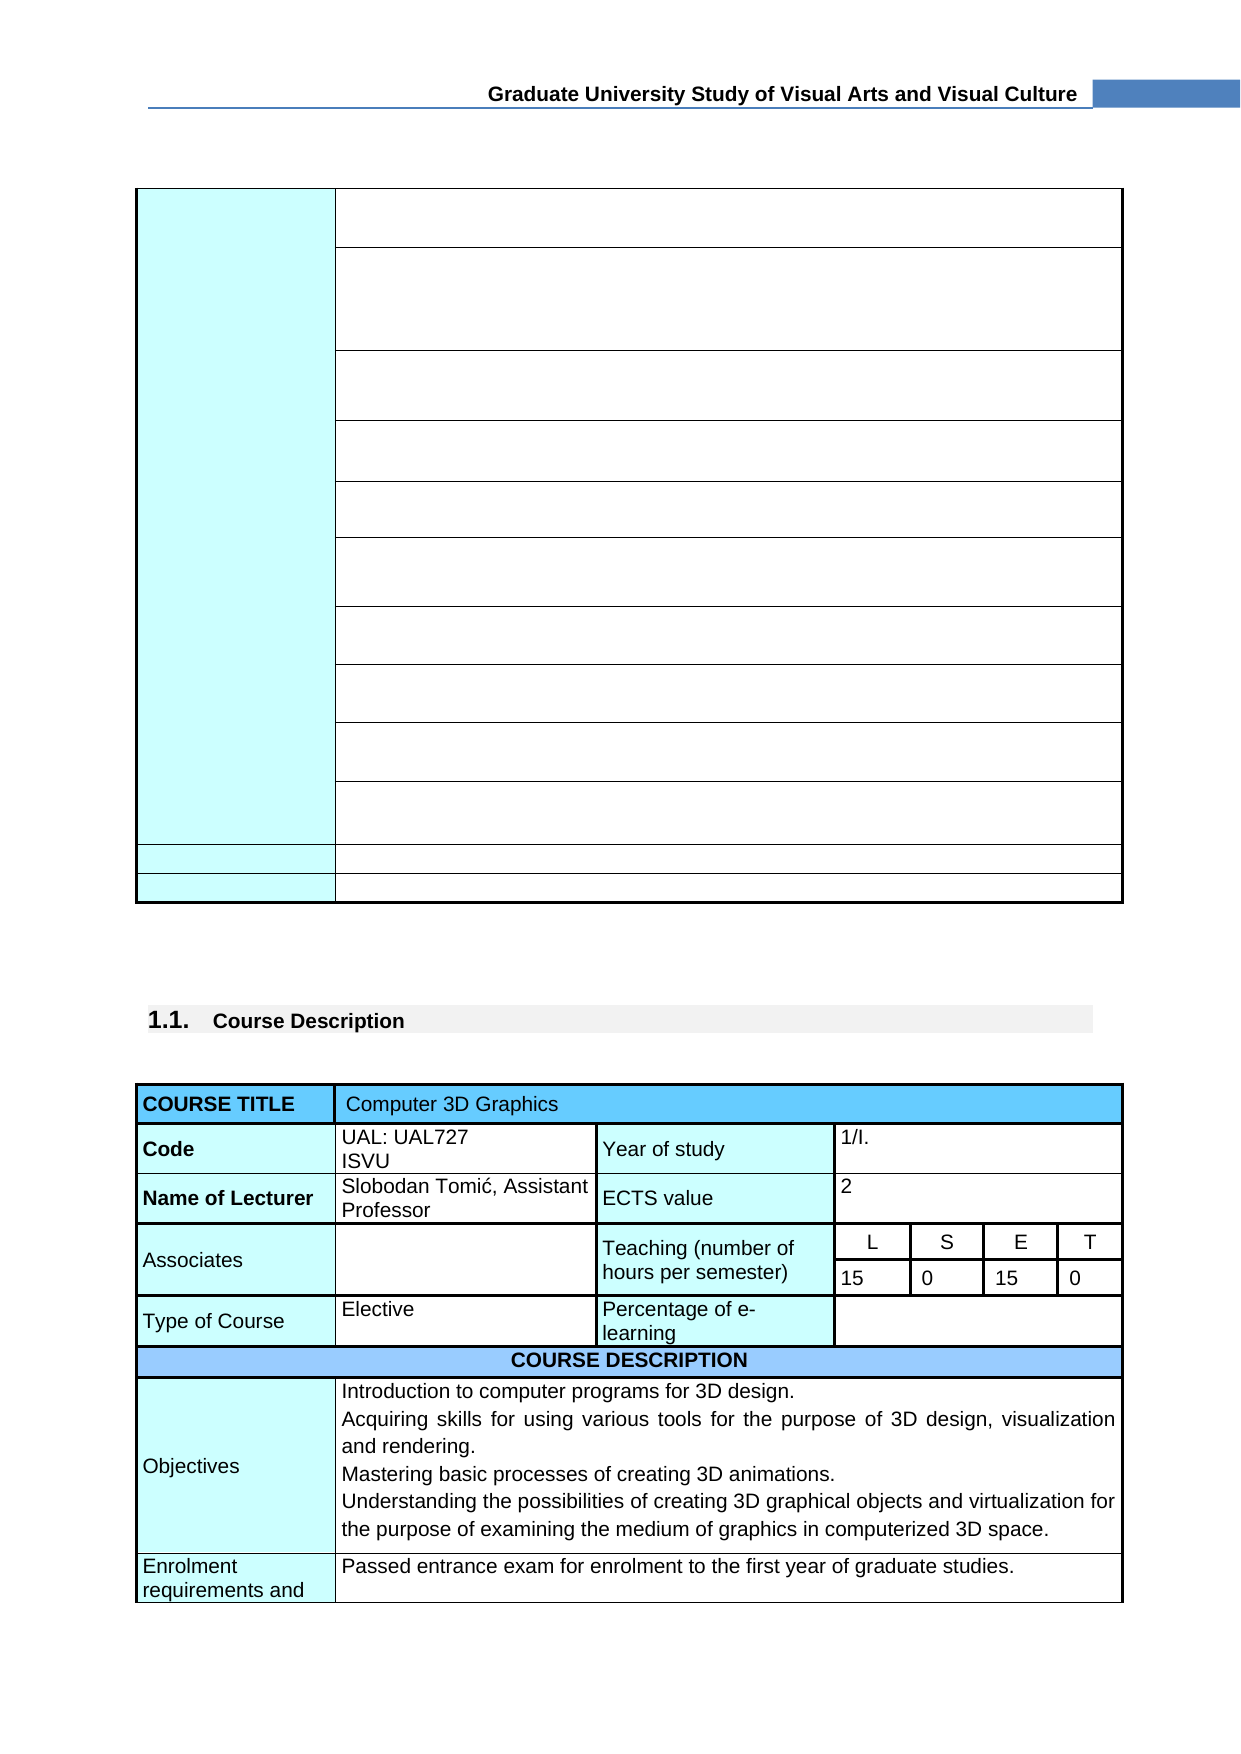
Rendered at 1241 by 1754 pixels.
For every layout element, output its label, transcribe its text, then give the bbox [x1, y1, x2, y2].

table_cell 1/I. [836, 1125, 1121, 1173]
table_cell [336, 723, 1121, 781]
table_cell [138, 874, 335, 901]
table_cell [336, 607, 1121, 663]
table_cell [336, 874, 1121, 901]
table_cell Objectives [138, 1379, 335, 1552]
table_cell [836, 1297, 1121, 1345]
subtitle Course Description [148, 1005, 1093, 1033]
table_cell Name of Lecturer [138, 1174, 335, 1222]
table_cell COURSE DESCRIPTION [138, 1348, 1121, 1376]
table_cell 0 [1059, 1261, 1121, 1294]
table_cell Introduction to computer programs for 3D design. Acquiring skills for using various tools for the purpose of 3D design, visualization and rendering. Mastering basic processes of creating 3D animations. Understanding the possibilities of creating 3D graphical objects and virtualization for the purpose of examining the medium of graphics in computerized 3D space. [336, 1379, 1121, 1552]
table_cell [336, 421, 1121, 481]
table_cell Elective [336, 1297, 595, 1345]
table_cell [336, 782, 1121, 844]
table_cell 0 [912, 1261, 982, 1294]
table_cell Year of study [598, 1125, 833, 1173]
table_cell Associates [138, 1225, 335, 1294]
table_cell Type of Course [138, 1297, 335, 1345]
table_header Computer 3D Graphics [336, 1086, 1121, 1122]
table_cell [336, 248, 1121, 350]
table_cell L [836, 1225, 909, 1258]
table_cell Teaching (number of hours per semester) [598, 1225, 833, 1294]
table_cell S [912, 1225, 982, 1258]
table_cell [336, 665, 1121, 722]
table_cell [336, 1554, 1121, 1602]
table_cell UAL: UAL727 ISVU [336, 1125, 595, 1173]
table_cell 2 [836, 1174, 1121, 1222]
table_cell ECTS value [598, 1174, 833, 1222]
table_cell [336, 482, 1121, 537]
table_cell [138, 1554, 335, 1602]
table_cell Percentage of e-learning [598, 1297, 833, 1345]
table_cell [336, 189, 1121, 247]
table_cell E [985, 1225, 1056, 1258]
table_cell [138, 189, 335, 844]
table_cell 15 [985, 1261, 1056, 1294]
table_cell Code [138, 1125, 335, 1173]
table_header COURSE TITLE [138, 1086, 333, 1122]
table_cell [336, 538, 1121, 606]
table_cell T [1059, 1225, 1121, 1258]
table_cell [336, 351, 1121, 420]
table_cell [336, 845, 1121, 873]
table_cell [336, 1225, 595, 1294]
table_cell [138, 845, 335, 873]
table_cell 15 [836, 1261, 909, 1294]
table_cell Slobodan Tomić, Assistant Professor [336, 1174, 595, 1222]
